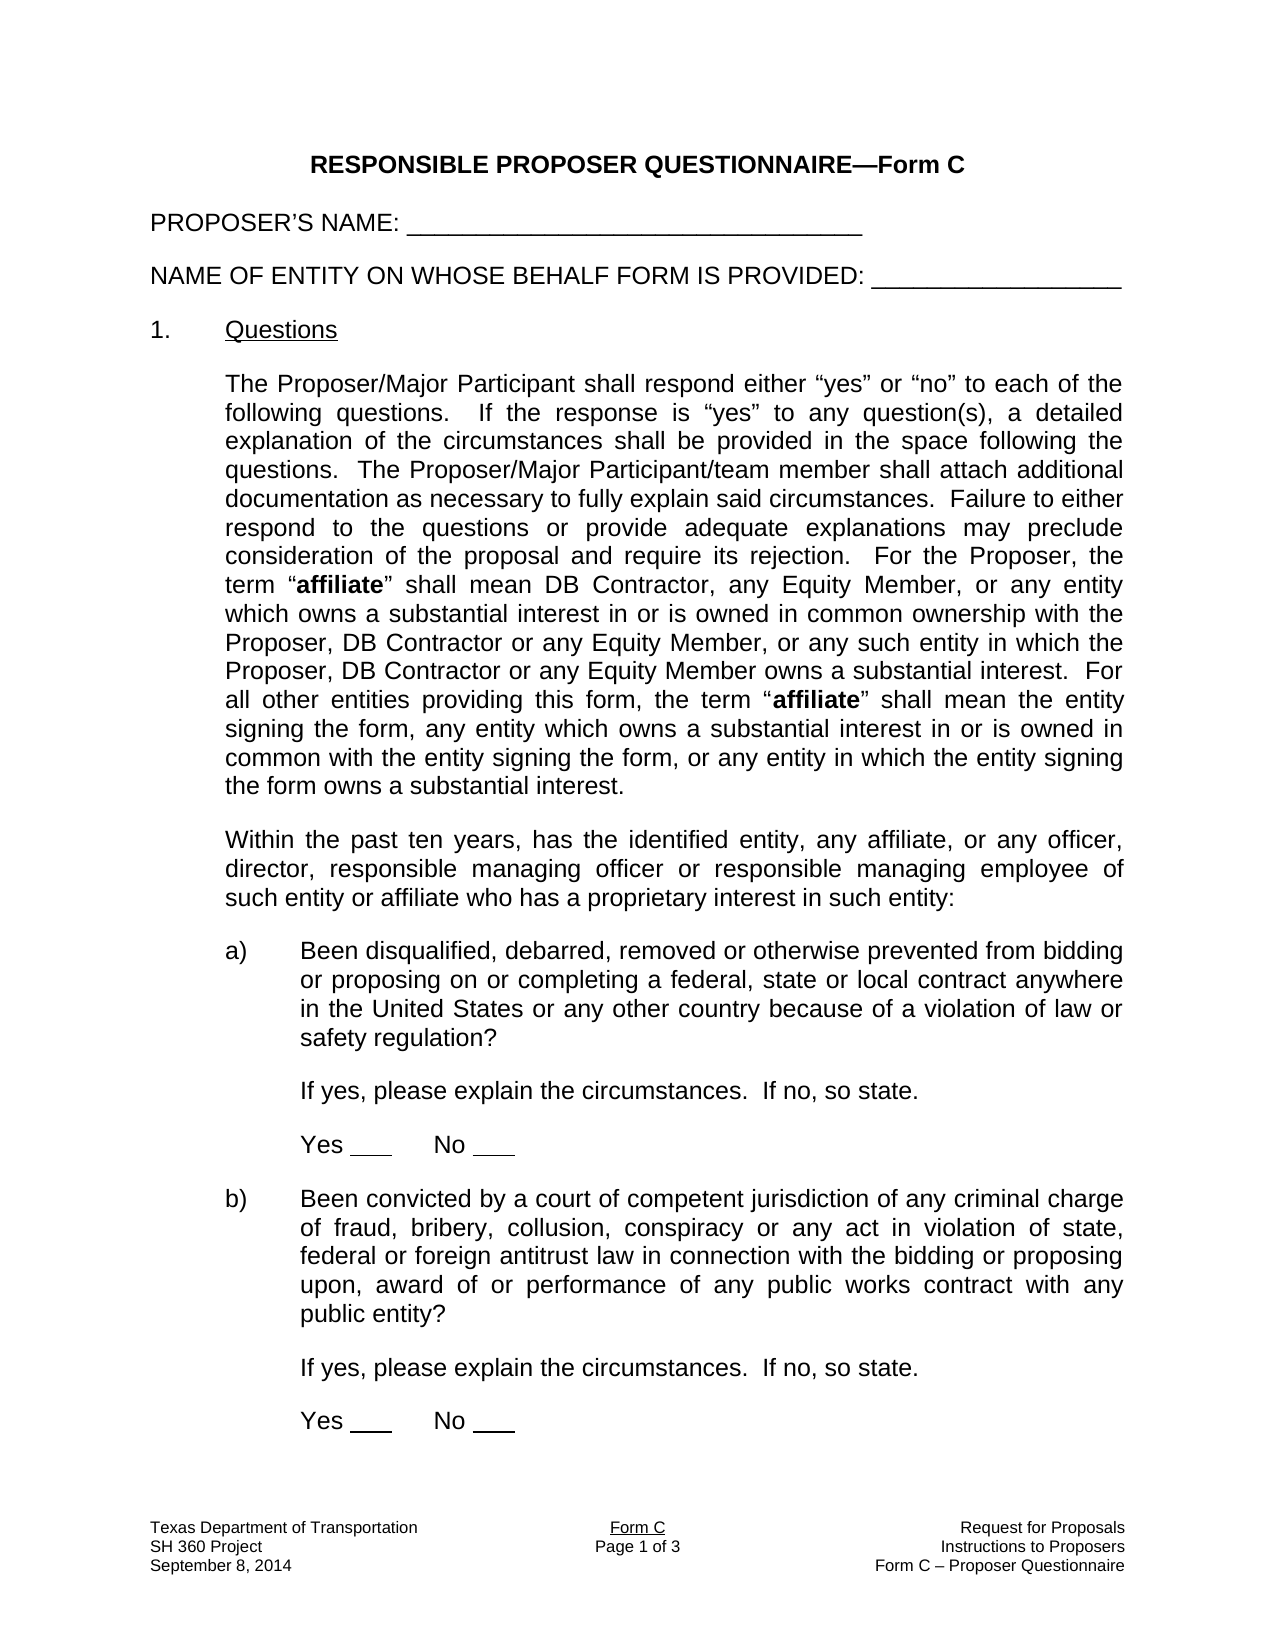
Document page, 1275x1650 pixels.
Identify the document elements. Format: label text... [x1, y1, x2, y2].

list Questions [150, 315, 1125, 344]
text The Proposer/Major Participant shall respond either “yes” or “no” to each of the following questions. If the response is “yes” to any question(s), a detailed explanation of the circumstances shall be provided in the space following the questions. The Proposer/Major Participant/team member shall attach additional documentation as necessary to fully explain said circumstances. Failure to either respond to the questions or provide adequate explanations may preclude consideration of the proposal and require its rejection. For the Proposer, the term “affiliate” shall mean DB Contractor, any Equity Member, or any entity which owns a substantial interest in or is owned in common ownership with the Proposer, DB Contractor or any Equity Member, or any such entity in which the Proposer, DB Contractor or any Equity Member owns a substantial interest. For all other entities providing this form, the term “affiliate” shall mean the entity signing the form, any entity which owns a substantial interest in or is owned in common with the entity signing the form, or any entity in which the entity signing the form owns a substantial interest. [225, 369, 1125, 800]
text Yes No [300, 1130, 1125, 1159]
list Been convicted by a court of competent jurisdiction of any criminal charge of fraud, bribery, collusion, conspiracy or any act in violation of state, federal or foreign antitrust law in connection with the bidding or proposing upon, award of or performance of any public works contract with any public entity? [225, 1184, 1125, 1327]
text PROPOSER’S NAME: [150, 207, 1125, 236]
text Within the past ten years, has the identified entity, any affiliate, or any officer, director, responsible managing officer or responsible managing employee of such entity or affiliate who has a proprietary interest in such entity: [225, 825, 1125, 911]
text If yes, please explain the circumstances. If no, so state. [300, 1076, 1125, 1105]
text Yes No [300, 1406, 1125, 1435]
list Been disqualified, debarred, removed or otherwise prevented from bidding or proposing on or completing a federal, state or local contract anywhere in the United States or any other country because of a violation of law or safety regulation? [225, 936, 1125, 1051]
text If yes, please explain the circumstances. If no, so state. [300, 1352, 1125, 1381]
text NAME OF ENTITY ON WHOSE BEHALF FORM IS PROVIDED: __________________ [150, 261, 1125, 290]
text RESPONSIBLE PROPOSER QUESTIONNAIRE—Form C [150, 150, 1125, 179]
